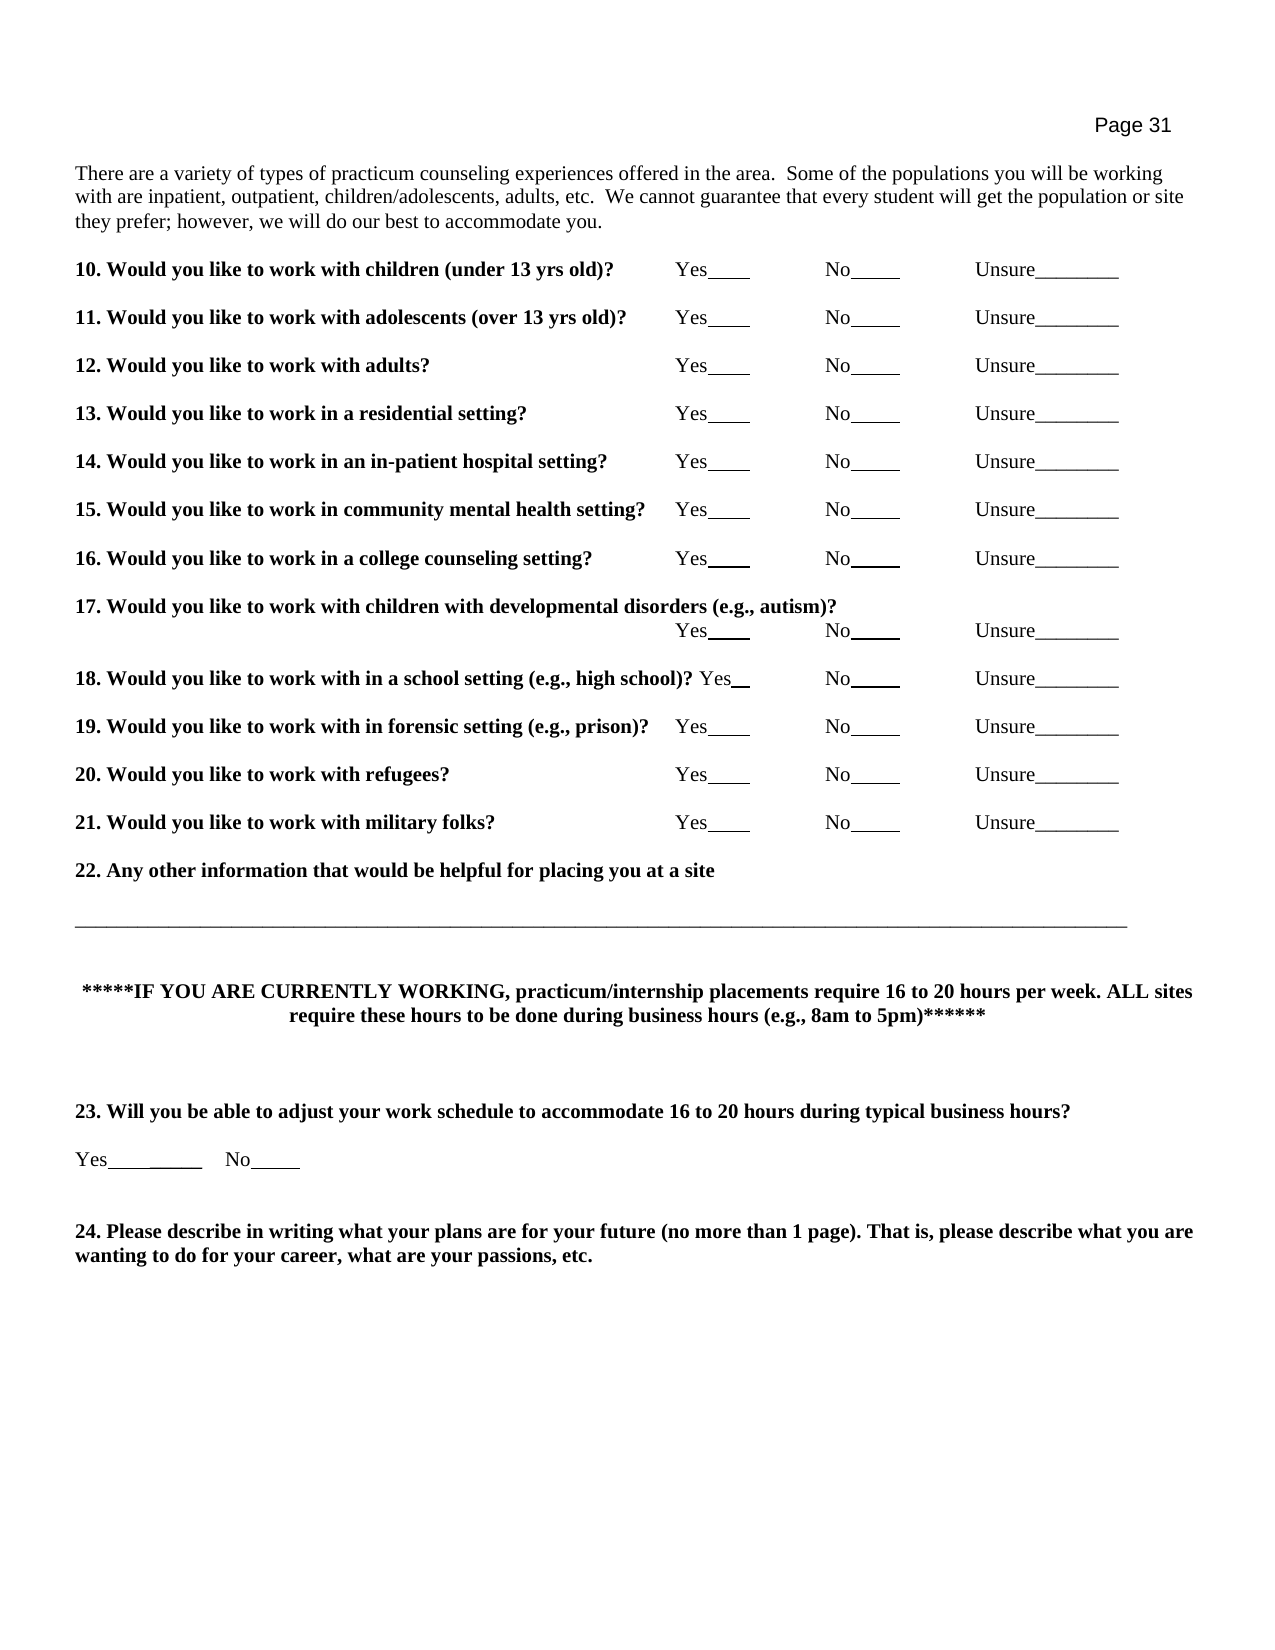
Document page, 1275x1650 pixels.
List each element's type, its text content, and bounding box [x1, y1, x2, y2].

text 15. Would you like to work in community mental health setting? Yes No Unsure________ [75, 497, 1200, 521]
text *****IF YOU ARE CURRENTLY WORKING, practicum/internship placements require 16 to 20 hours per week. ALL sites require these hours to be done during business hours (e.g., 8am to 5pm)****** [75, 978, 1200, 1027]
text 20. Would you like to work with refugees? Yes No Unsure________ [75, 762, 1200, 786]
text 16. Would you like to work in a college counseling setting? Yes No Unsure________ [75, 545, 1200, 569]
text There are a variety of types of practicum counseling experiences offered in the area. Some of the populations you will be working with are inpatient, outpatient, children/adolescents, adults, etc. We cannot guarantee that every student will get the population or site they prefer; however, we will do our best to accommodate you. [75, 160, 1200, 233]
text 13. Would you like to work in a residential setting? Yes No Unsure________ [75, 401, 1200, 425]
text 24. Please describe in writing what your plans are for your future (no more than 1 page). That is, please describe what you are wanting to do for your career, what are your passions, etc. [75, 1219, 1200, 1267]
text Yes No Unsure________ [600, 618, 1200, 642]
text 22. Any other information that would be helpful for placing you at a site [75, 858, 1200, 882]
text 14. Would you like to work in an in-patient hospital setting? Yes No Unsure________ [75, 449, 1200, 473]
text 11. Would you like to work with adolescents (over 13 yrs old)? Yes No Unsure________ [75, 305, 1200, 329]
text 10. Would you like to work with children (under 13 yrs old)? Yes No Unsure________ [75, 257, 1200, 281]
text 17. Would you like to work with children with developmental disorders (e.g., autism)? [75, 593, 1200, 618]
text Yes _____ No [75, 1147, 1200, 1171]
text _____________________________________________________________________________________________________ [75, 906, 1200, 930]
text 18. Would you like to work with in a school setting (e.g., high school)? Yes No Unsure________ [75, 666, 1200, 690]
text 12. Would you like to work with adults? Yes No Unsure________ [75, 353, 1200, 377]
text 19. Would you like to work with in forensic setting (e.g., prison)? Yes No Unsure________ [75, 714, 1200, 738]
text 23. Will you be able to adjust your work schedule to accommodate 16 to 20 hours during typical business hours? [75, 1099, 1200, 1123]
text 21. Would you like to work with military folks? Yes No Unsure________ [75, 810, 1200, 834]
